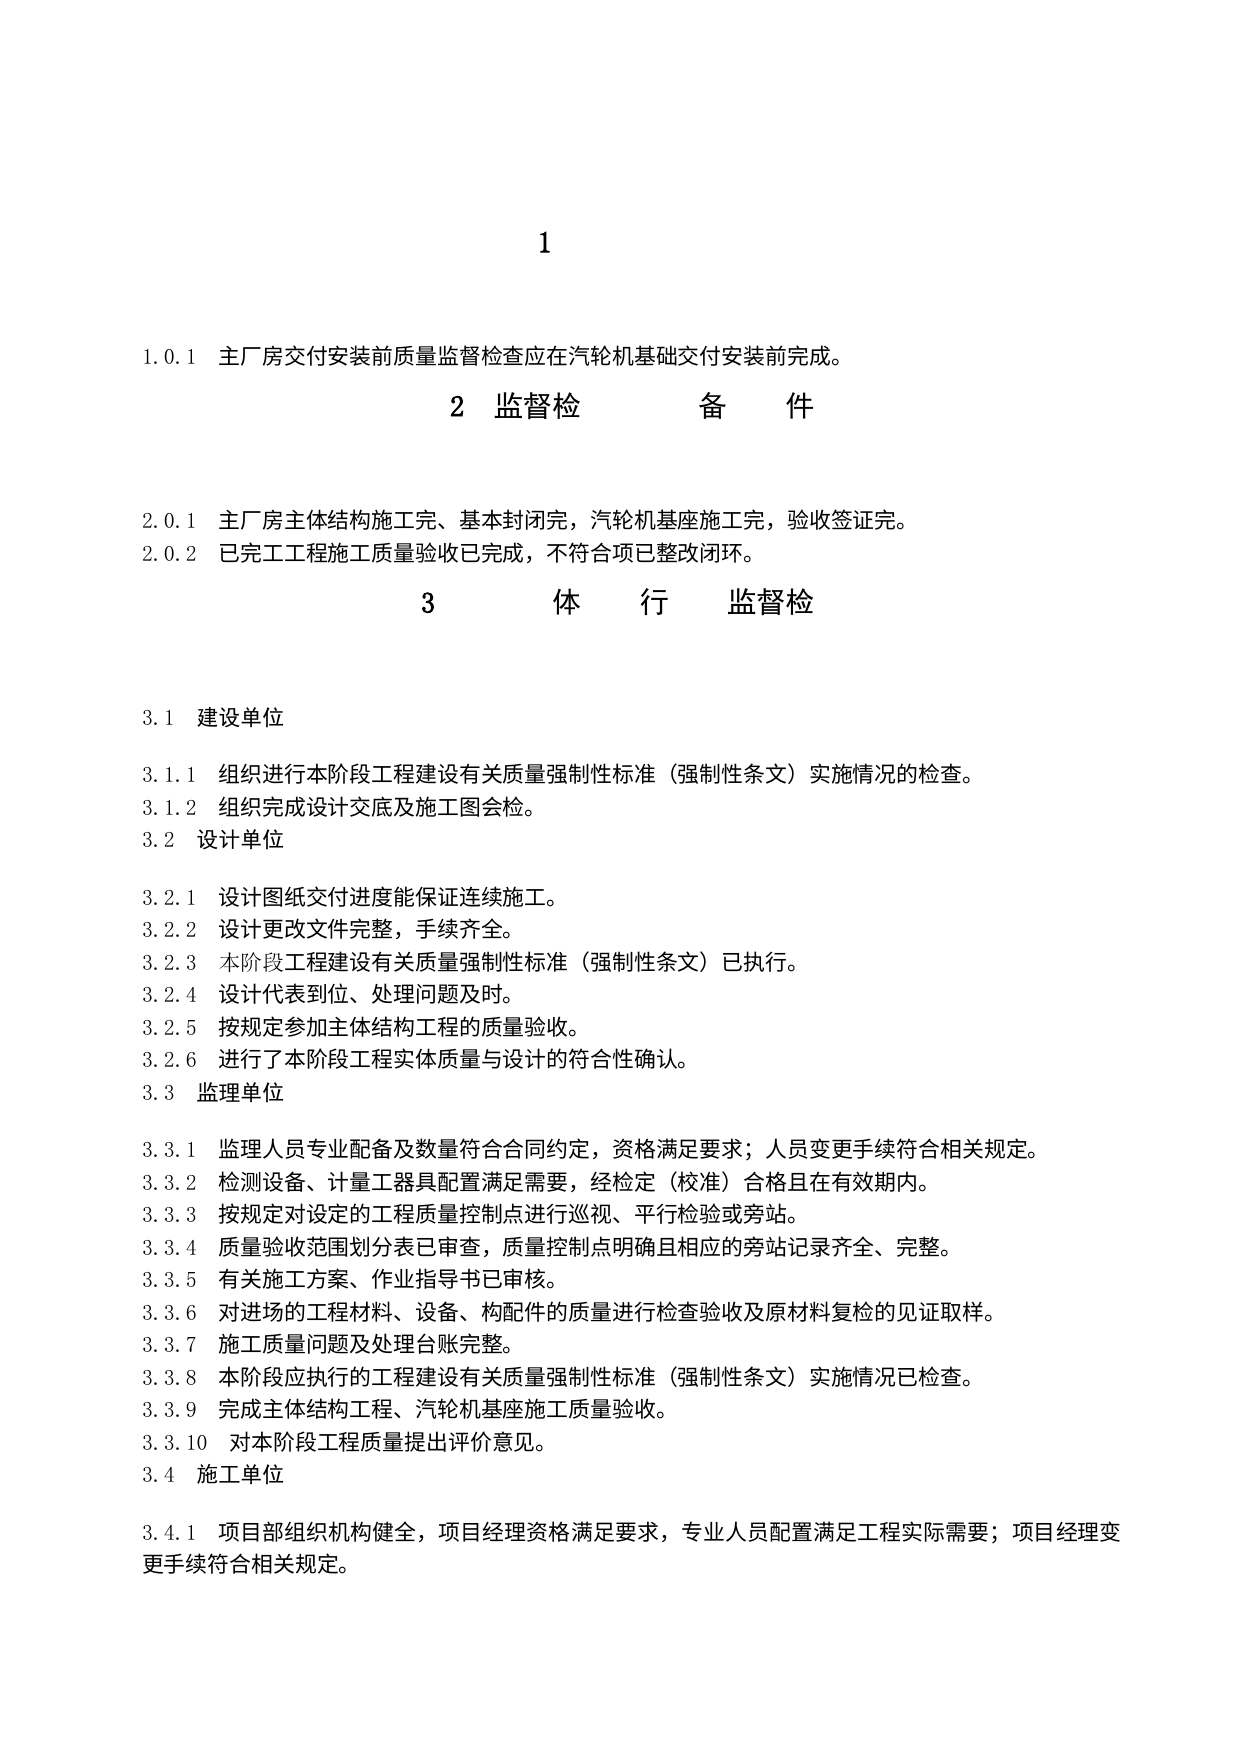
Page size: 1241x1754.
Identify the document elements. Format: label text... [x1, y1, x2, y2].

text 2.0.1 主厂房主体结构施工完、基本封闭完，汽轮机基座施工完，验收签证完。 [142, 503, 1122, 535]
text 3.2.1 设计图纸交付进度能保证连续施工。 [142, 879, 1122, 912]
text 3.3.8 本阶段应执行的工程建设有关质量强制性标准（强制性条文）实施情况已检查。 [142, 1359, 1122, 1392]
text 3.3.4 质量验收范围划分表已审查，质量控制点明确且相应的旁站记录齐全、完整。 [142, 1229, 1122, 1262]
text 3.3.9 完成主体结构工程、汽轮机基座施工质量验收。 [142, 1392, 1122, 1424]
text 3.4.1 项目部组织机构健全，项目经理资格满足要求，专业人员配置满足工程实际需要；项目经理变更手续符合相关规定。 [142, 1514, 1122, 1579]
text 3.2.6 进行了本阶段工程实体质量与设计的符合性确认。 [142, 1042, 1122, 1074]
text 3.1.2 组织完成设计交底及施工图会检。 [142, 789, 1122, 822]
text 3.1.1 组织进行本阶段工程建设有关质量强制性标准（强制性条文）实施情况的检查。 [142, 757, 1122, 789]
text 3.3.6 对进场的工程材料、设备、构配件的质量进行检查验收及原材料复检的见证取样。 [142, 1294, 1122, 1327]
text 2.0.2 已完工工程施工质量验收已完成，不符合项已整改闭环。 [142, 535, 1122, 568]
text 3.3.3 按规定对设定的工程质量控制点进行巡视、平行检验或旁站。 [142, 1197, 1122, 1229]
text 3.3 监理单位 [142, 1074, 1122, 1107]
text 3.4 施工单位 [142, 1457, 1122, 1489]
text 3.3.7 施工质量问题及处理台账完整。 [142, 1327, 1122, 1359]
text 2 监督检查前应具备的条件 [142, 371, 1122, 436]
text 3.3.10 对本阶段工程质量提出评价意见。 [142, 1424, 1122, 1457]
text 3.3.5 有关施工方案、作业指导书已审核。 [142, 1262, 1122, 1294]
text 1.0.1 主厂房交付安装前质量监督检查应在汽轮机基础交付安装前完成。 [142, 339, 1122, 371]
text 1 总 则 [142, 207, 1122, 272]
text 3.3.2 检测设备、计量工器具配置满足需要，经检定（校准）合格且在有效期内。 [142, 1164, 1122, 1197]
text 3.3.1 监理人员专业配备及数量符合合同约定，资格满足要求；人员变更手续符合相关规定。 [142, 1132, 1122, 1164]
text 3.1 建设单位 [142, 699, 1122, 732]
text 3.2.2 设计更改文件完整，手续齐全。 [142, 912, 1122, 944]
text 3.2.5 按规定参加主体结构工程的质量验收。 [142, 1009, 1122, 1042]
text 3 责任主体质量行为的监督检查 [142, 568, 1122, 633]
text 3.2.4 设计代表到位、处理问题及时。 [142, 977, 1122, 1009]
text 3.2 设计单位 [142, 822, 1122, 854]
text 3.2.3 本阶段工程建设有关质量强制性标准（强制性条文）已执行。 [142, 944, 1122, 977]
